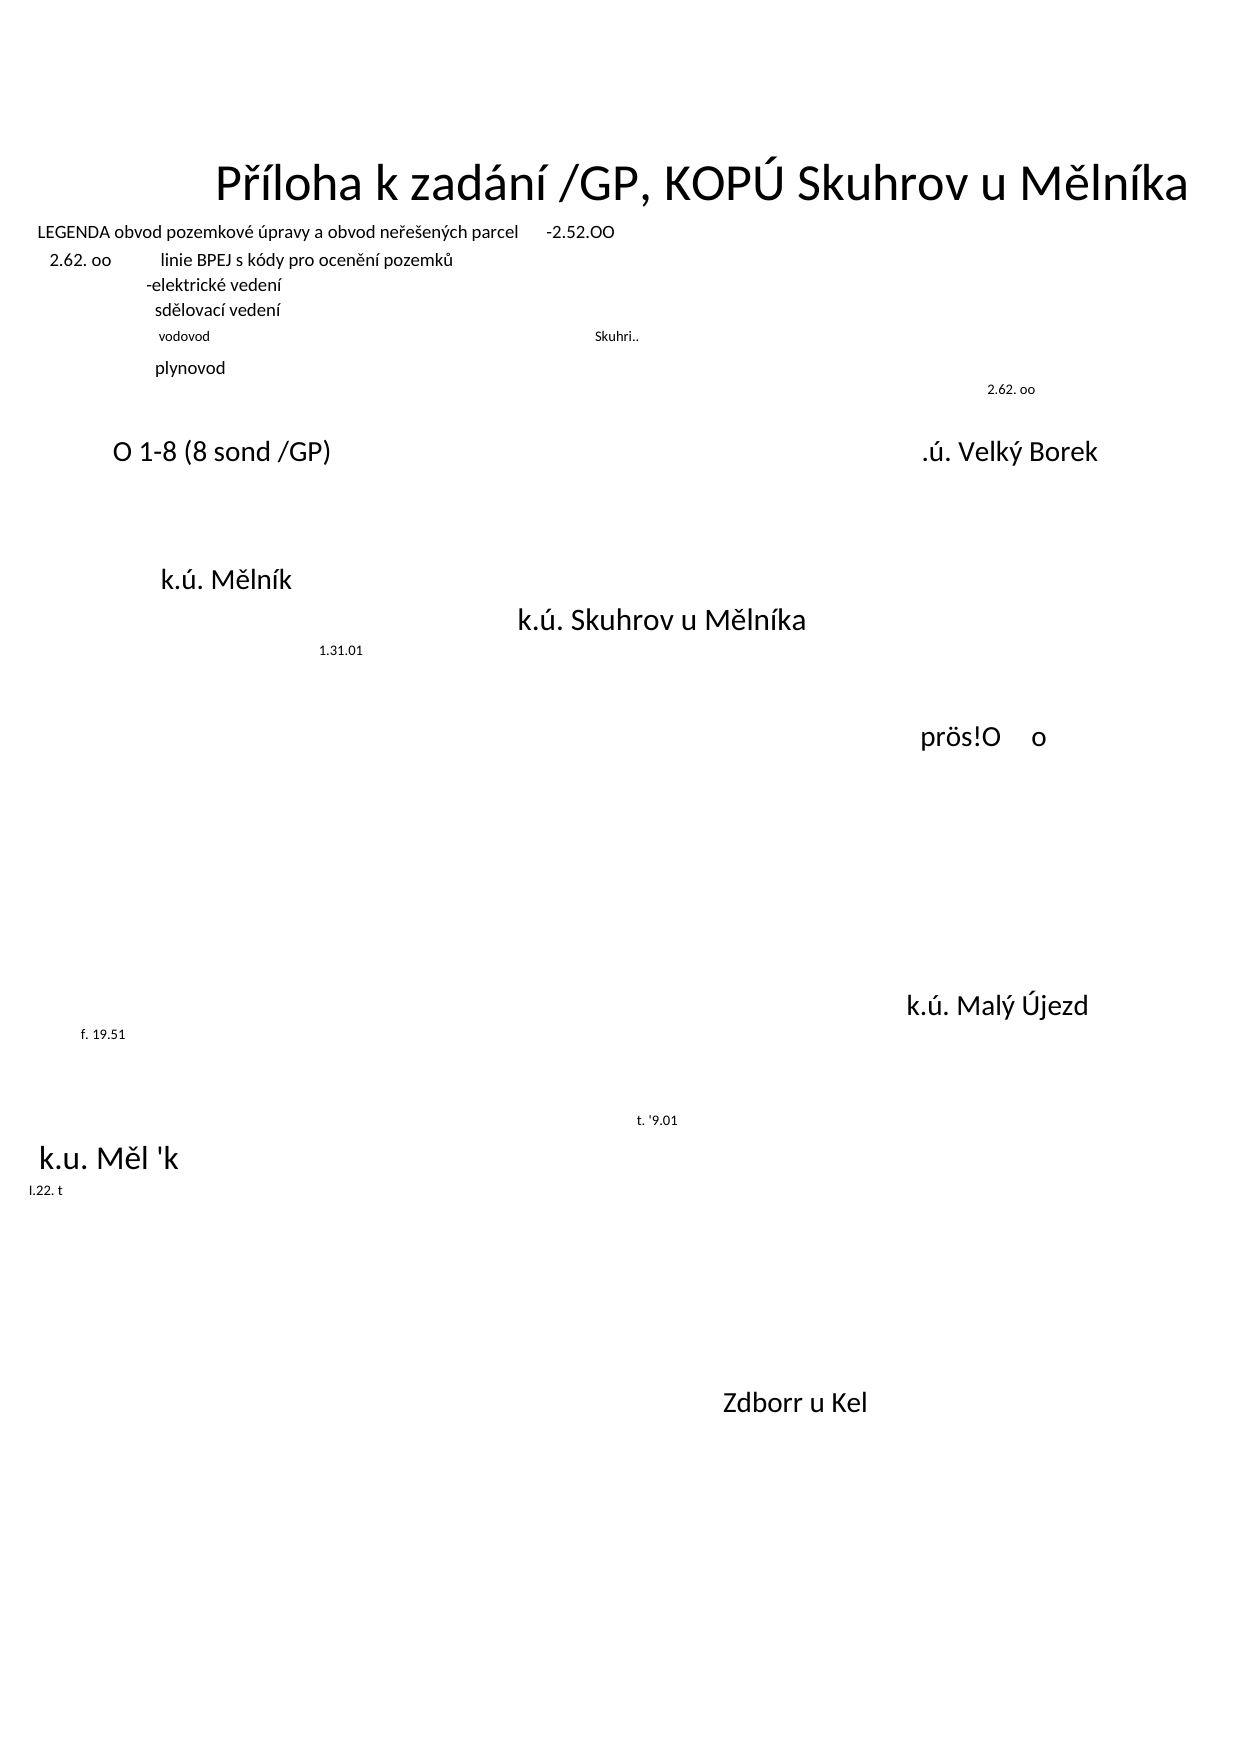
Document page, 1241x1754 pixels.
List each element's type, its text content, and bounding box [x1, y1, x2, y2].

text LEGENDA obvod pozemkové úpravy a obvod neřešených parcel -2.52.OO [37, 220, 706, 243]
text k.ú. Mělník [161, 561, 1191, 597]
text Zdborr u Kel [400, 1384, 1191, 1420]
text 2.62. oo [30, 381, 1035, 398]
text O 1-8 (8 sond /GP) .ú. Velký Borek [30, 433, 1191, 469]
subtitle k.ú. Skuhrov u Mělníka [281, 600, 1043, 638]
text vodovod Skuhri.. [30, 328, 1191, 345]
text prös!O o [30, 718, 1191, 754]
text 2.62. oo linie BPEJ s kódy pro ocenění pozemků [30, 248, 1191, 271]
text f. 19.51 [81, 1025, 1191, 1043]
text I.22. t [28, 1181, 1191, 1198]
text k.ú. Malý Újezd [30, 987, 1089, 1022]
text 1.31.01 [318, 642, 1191, 659]
text k.u. Měl 'k [39, 1137, 1191, 1177]
text plynovod [155, 356, 706, 379]
text -elektrické vedení sdělovací vedení [146, 273, 350, 321]
text t. '9.01 [123, 1111, 1191, 1129]
text Příloha k zadání /GP, KOPÚ Skuhrov u Mělníka [30, 150, 1191, 213]
